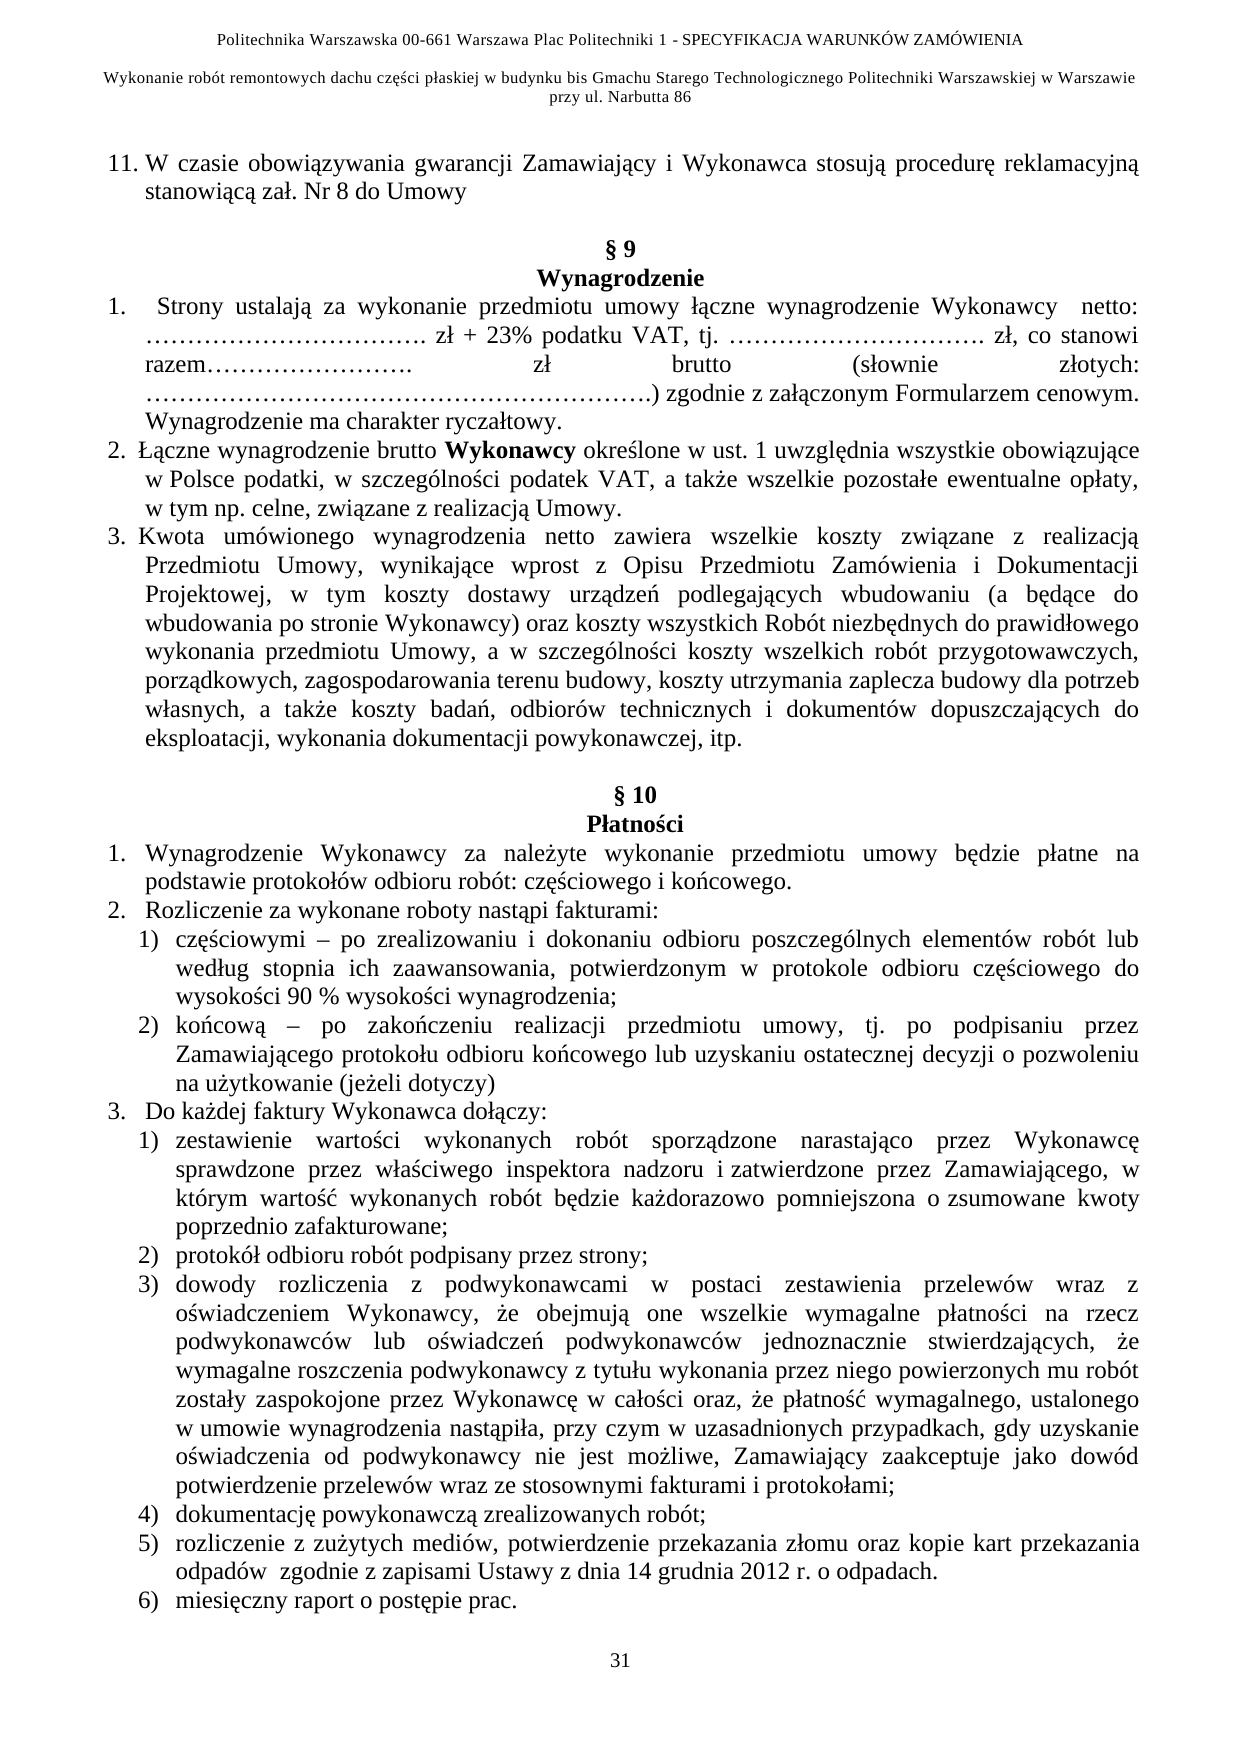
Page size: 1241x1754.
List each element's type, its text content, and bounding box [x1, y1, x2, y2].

text Wynagrodzenie [100, 263, 1140, 291]
list końcową – po zakończeniu realizacji przedmiotu umowy, tj. po podpisaniu przez Zamawiającego protokołu odbioru końcowego lub uzyskaniu ostatecznej decyzji o pozwoleniu na użytkowanie (jeżeli dotyczy) [138, 1010, 1140, 1096]
list dowody rozliczenia z podwykonawcami w postaci zestawienia przelewów wraz z oświadczeniem Wykonawcy, że obejmują one wszelkie wymagalne płatności na rzecz podwykonawców lub oświadczeń podwykonawców jednoznacznie stwierdzających, że wymagalne roszczenia podwykonawcy z tytułu wykonania przez niego powierzonych mu robót zostały zaspokojone przez Wykonawcę w całości oraz, że płatność wymagalnego, ustalonego w umowie wynagrodzenia nastąpiła, przy czym w uzasadnionych przypadkach, gdy uzyskanie oświadczenia od podwykonawcy nie jest możliwe, Zamawiający zaakceptuje jako dowód potwierdzenie przelewów wraz ze stosownymi fakturami i protokołami; [138, 1269, 1140, 1499]
list dokumentację powykonawczą zrealizowanych robót; [138, 1499, 1140, 1528]
text § 10 [130, 780, 1140, 809]
list Rozliczenie za wykonane roboty nastąpi fakturami: [107, 895, 1140, 924]
list Łączne wynagrodzenie brutto Wykonawcy określone w ust. 1 uwzględnia wszystkie obowiązujące w Polsce podatki, w szczególności podatek VAT, a także wszelkie pozostałe ewentualne opłaty, w tym np. celne, związane z realizacją Umowy. [107, 435, 1140, 521]
list Wynagrodzenie Wykonawcy za należyte wykonanie przedmiotu umowy będzie płatne na podstawie protokołów odbioru robót: częściowego i końcowego. [107, 838, 1140, 895]
text Płatności [130, 809, 1140, 838]
list zestawienie wartości wykonanych robót sporządzone narastająco przez Wykonawcę sprawdzone przez właściwego inspektora nadzoru i zatwierdzone przez Zamawiającego, w którym wartość wykonanych robót będzie każdorazowo pomniejszona o zsumowane kwoty poprzednio zafakturowane; [138, 1125, 1140, 1240]
list miesięczny raport o postępie prac. [138, 1585, 1140, 1614]
list Do każdej faktury Wykonawca dołączy: [107, 1096, 1140, 1125]
list częściowymi – po zrealizowaniu i dokonaniu odbioru poszczególnych elementów robót lub według stopnia ich zaawansowania, potwierdzonym w protokole odbioru częściowego do wysokości 90 % wysokości wynagrodzenia; [138, 924, 1140, 1010]
list rozliczenie z zużytych mediów, potwierdzenie przekazania złomu oraz kopie kart przekazania odpadów zgodnie z zapisami Ustawy z dnia 14 grudnia 2012 r. o odpadach. [138, 1528, 1140, 1585]
list protokół odbioru robót podpisany przez strony; [138, 1240, 1140, 1269]
list Strony ustalają za wykonanie przedmiotu umowy łączne wynagrodzenie Wykonawcy netto: ……………………………. zł + 23% podatku VAT, tj. …………………………. zł, co stanowi razem……………………. zł brutto (słownie złotych: …………………………………………………….) zgodnie z załączonym Formularzem cenowym. Wynagrodzenie ma charakter ryczałtowy. [107, 291, 1140, 435]
list Kwota umówionego wynagrodzenia netto zawiera wszelkie koszty związane z realizacją Przedmiotu Umowy, wynikające wprost z Opisu Przedmiotu Zamówienia i Dokumentacji Projektowej, w tym koszty dostawy urządzeń podlegających wbudowaniu (a będące do wbudowania po stronie Wykonawcy) oraz koszty wszystkich Robót niezbędnych do prawidłowego wykonania przedmiotu Umowy, a w szczególności koszty wszelkich robót przygotowawczych, porządkowych, zagospodarowania terenu budowy, koszty utrzymania zaplecza budowy dla potrzeb własnych, a także koszty badań, odbiorów technicznych i dokumentów dopuszczających do eksploatacji, wykonania dokumentacji powykonawczej, itp. [107, 521, 1140, 751]
list W czasie obowiązywania gwarancji Zamawiający i Wykonawca stosują procedurę reklamacyjną stanowiącą zał. Nr 8 do Umowy [107, 148, 1140, 205]
text § 9 [100, 234, 1140, 263]
